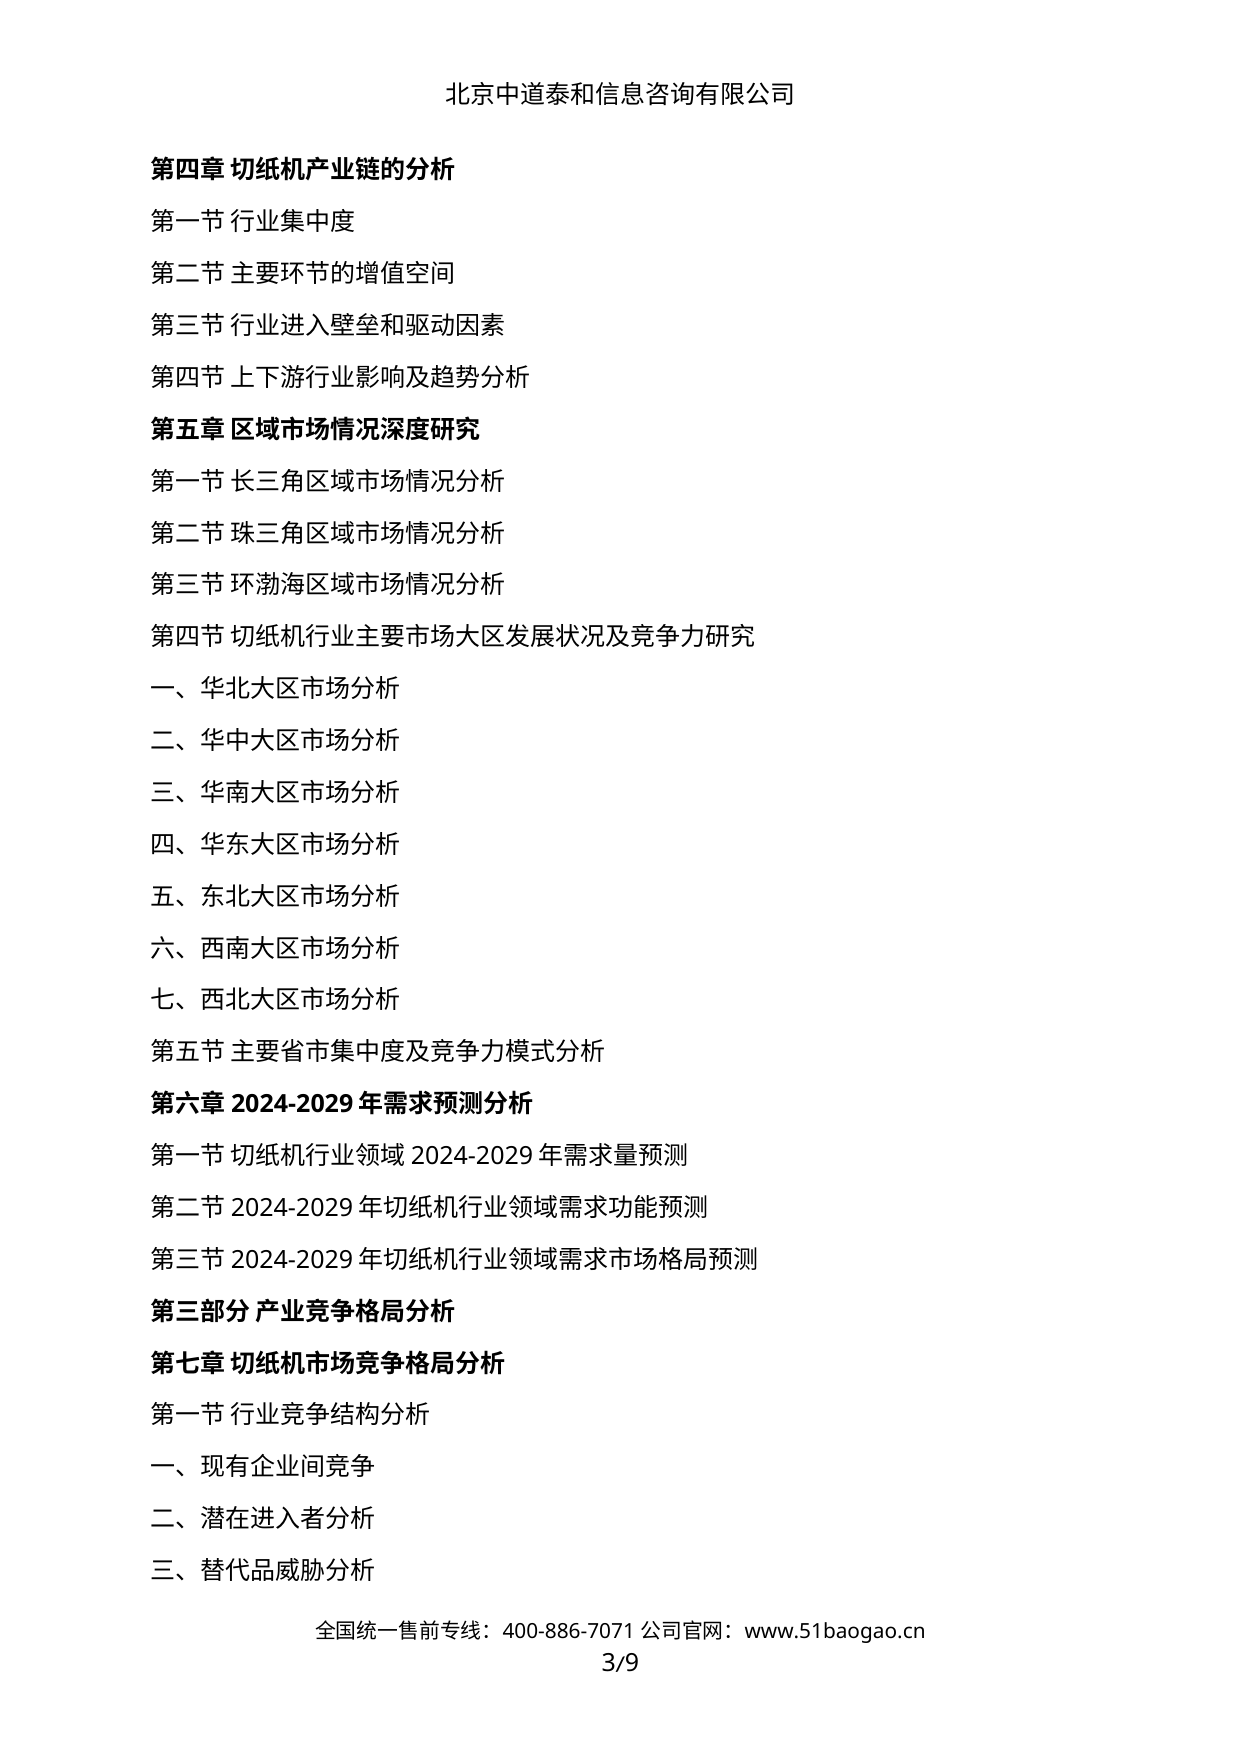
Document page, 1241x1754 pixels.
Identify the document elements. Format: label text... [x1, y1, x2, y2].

text 七、西北大区市场分析 [150, 980, 1090, 1016]
text 第五节 主要省市集中度及竞争力模式分析 [150, 1032, 1090, 1068]
text 第一节 长三角区域市场情况分析 [150, 461, 1090, 497]
text 第一节 行业集中度 [150, 202, 1090, 238]
text 一、华北大区市场分析 [150, 669, 1090, 705]
text 第二节 2024-2029年切纸机行业领域需求功能预测 [150, 1187, 1090, 1224]
text 二、潜在进入者分析 [150, 1499, 1090, 1535]
text 第五章 区域市场情况深度研究 [150, 409, 1090, 446]
text 第三节 2024-2029年切纸机行业领域需求市场格局预测 [150, 1239, 1090, 1276]
text 第一节 切纸机行业领域2024-2029年需求量预测 [150, 1136, 1090, 1172]
text 六、西南大区市场分析 [150, 928, 1090, 964]
text 第四章 切纸机产业链的分析 [150, 150, 1090, 186]
text 第二节 主要环节的增值空间 [150, 254, 1090, 290]
text 第三部分 产业竞争格局分析 [150, 1291, 1090, 1327]
text 四、华东大区市场分析 [150, 824, 1090, 861]
text 第四节 上下游行业影响及趋势分析 [150, 357, 1090, 394]
text 第一节 行业竞争结构分析 [150, 1395, 1090, 1431]
text 第三节 行业进入壁垒和驱动因素 [150, 306, 1090, 342]
text 一、现有企业间竞争 [150, 1447, 1090, 1483]
text 第七章 切纸机市场竞争格局分析 [150, 1343, 1090, 1379]
text 三、替代品威胁分析 [150, 1551, 1090, 1587]
text 第二节 珠三角区域市场情况分析 [150, 513, 1090, 549]
text 二、华中大区市场分析 [150, 721, 1090, 757]
text 第三节 环渤海区域市场情况分析 [150, 565, 1090, 601]
text 五、东北大区市场分析 [150, 876, 1090, 912]
text 第四节 切纸机行业主要市场大区发展状况及竞争力研究 [150, 617, 1090, 653]
text 三、华南大区市场分析 [150, 772, 1090, 809]
text 第六章 2024-2029年需求预测分析 [150, 1084, 1090, 1120]
